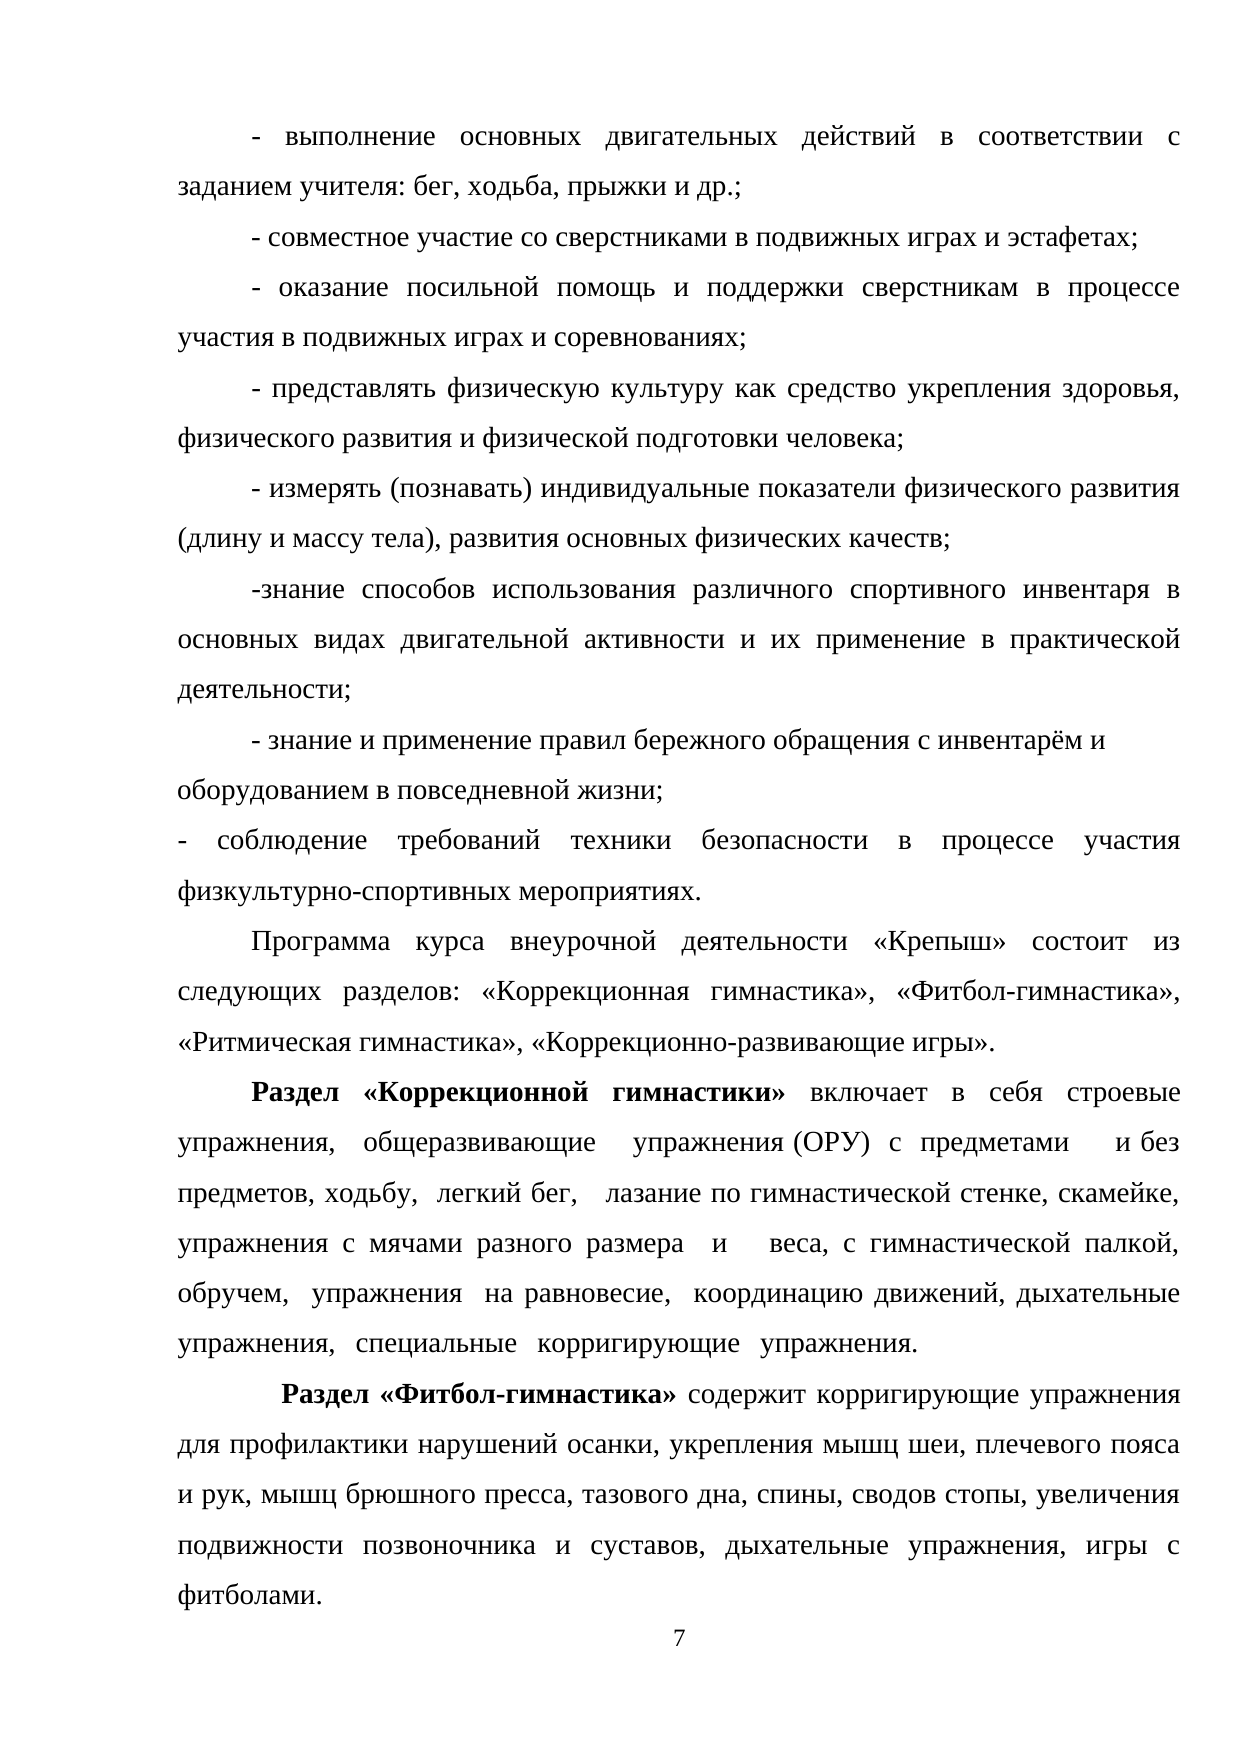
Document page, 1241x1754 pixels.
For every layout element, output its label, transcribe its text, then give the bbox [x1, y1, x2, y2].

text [177, 1074, 1181, 1611]
text - оказание посильной помощь и поддержки сверстникам в процессе участия в подвижных играх и соревнованиях; [177, 269, 1181, 353]
text Программа курса внеурочной деятельности «Крепыш» состоит из следующих разделов: «Коррекционная гимнастика», «Фитбол-гимнастика», «Ритмическая гимнастика», «Коррекционно-развивающие игры». [177, 923, 1181, 1057]
text - измерять (познавать) индивидуальные показатели физического развития (длину и массу тела), развития основных физических качеств; [177, 470, 1181, 554]
text - знание и применение правил бережного обращения с инвентарём и [251, 722, 1181, 755]
text -знание способов использования различного спортивного инвентаря в основных видах двигательной активности и их применение в практической деятельности; [177, 571, 1181, 705]
text - выполнение основных двигательных действий в соответствии с заданием учителя: бег, ходьба, прыжки и др.; [177, 118, 1181, 202]
text - представлять физическую культуру как средство укрепления здоровья, физического развития и физической подготовки человека; [177, 370, 1181, 453]
text - соблюдение требований техники безопасности в процессе участия физкультурно-спортивных мероприятиях. [177, 822, 1181, 906]
text оборудованием в повседневной жизни; [103, 772, 1181, 806]
text - совместное участие со сверстниками в подвижных играх и эстафетах; [251, 219, 1181, 252]
